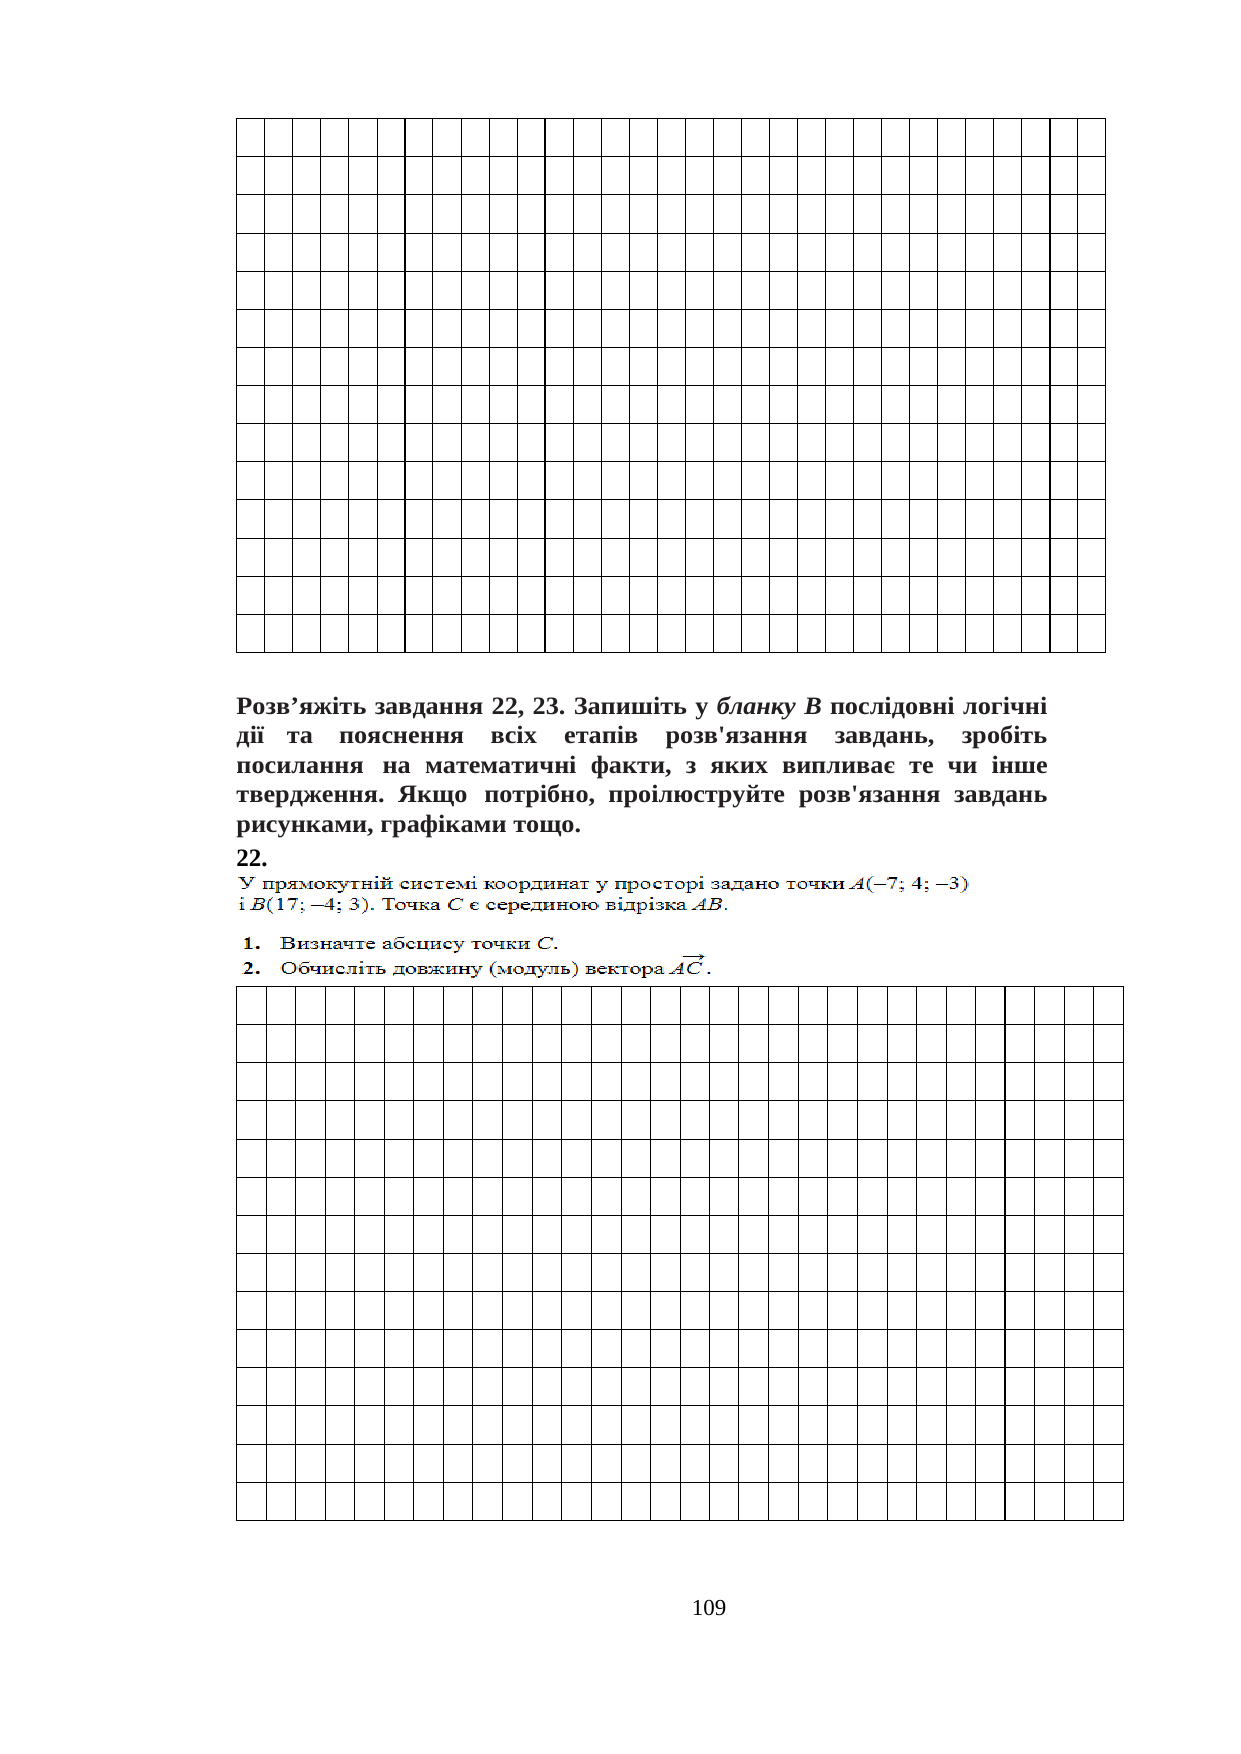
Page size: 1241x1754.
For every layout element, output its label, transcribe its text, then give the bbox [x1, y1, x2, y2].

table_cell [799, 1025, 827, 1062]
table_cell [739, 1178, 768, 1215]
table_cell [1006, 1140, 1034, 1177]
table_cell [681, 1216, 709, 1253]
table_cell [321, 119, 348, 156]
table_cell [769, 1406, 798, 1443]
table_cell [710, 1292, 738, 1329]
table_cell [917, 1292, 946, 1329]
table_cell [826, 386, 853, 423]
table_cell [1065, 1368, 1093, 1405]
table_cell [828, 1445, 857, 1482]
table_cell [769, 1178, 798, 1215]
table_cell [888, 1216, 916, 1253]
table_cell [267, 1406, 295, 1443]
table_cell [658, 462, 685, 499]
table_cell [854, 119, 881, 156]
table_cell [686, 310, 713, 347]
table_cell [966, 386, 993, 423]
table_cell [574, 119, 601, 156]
picture [236, 872, 1049, 981]
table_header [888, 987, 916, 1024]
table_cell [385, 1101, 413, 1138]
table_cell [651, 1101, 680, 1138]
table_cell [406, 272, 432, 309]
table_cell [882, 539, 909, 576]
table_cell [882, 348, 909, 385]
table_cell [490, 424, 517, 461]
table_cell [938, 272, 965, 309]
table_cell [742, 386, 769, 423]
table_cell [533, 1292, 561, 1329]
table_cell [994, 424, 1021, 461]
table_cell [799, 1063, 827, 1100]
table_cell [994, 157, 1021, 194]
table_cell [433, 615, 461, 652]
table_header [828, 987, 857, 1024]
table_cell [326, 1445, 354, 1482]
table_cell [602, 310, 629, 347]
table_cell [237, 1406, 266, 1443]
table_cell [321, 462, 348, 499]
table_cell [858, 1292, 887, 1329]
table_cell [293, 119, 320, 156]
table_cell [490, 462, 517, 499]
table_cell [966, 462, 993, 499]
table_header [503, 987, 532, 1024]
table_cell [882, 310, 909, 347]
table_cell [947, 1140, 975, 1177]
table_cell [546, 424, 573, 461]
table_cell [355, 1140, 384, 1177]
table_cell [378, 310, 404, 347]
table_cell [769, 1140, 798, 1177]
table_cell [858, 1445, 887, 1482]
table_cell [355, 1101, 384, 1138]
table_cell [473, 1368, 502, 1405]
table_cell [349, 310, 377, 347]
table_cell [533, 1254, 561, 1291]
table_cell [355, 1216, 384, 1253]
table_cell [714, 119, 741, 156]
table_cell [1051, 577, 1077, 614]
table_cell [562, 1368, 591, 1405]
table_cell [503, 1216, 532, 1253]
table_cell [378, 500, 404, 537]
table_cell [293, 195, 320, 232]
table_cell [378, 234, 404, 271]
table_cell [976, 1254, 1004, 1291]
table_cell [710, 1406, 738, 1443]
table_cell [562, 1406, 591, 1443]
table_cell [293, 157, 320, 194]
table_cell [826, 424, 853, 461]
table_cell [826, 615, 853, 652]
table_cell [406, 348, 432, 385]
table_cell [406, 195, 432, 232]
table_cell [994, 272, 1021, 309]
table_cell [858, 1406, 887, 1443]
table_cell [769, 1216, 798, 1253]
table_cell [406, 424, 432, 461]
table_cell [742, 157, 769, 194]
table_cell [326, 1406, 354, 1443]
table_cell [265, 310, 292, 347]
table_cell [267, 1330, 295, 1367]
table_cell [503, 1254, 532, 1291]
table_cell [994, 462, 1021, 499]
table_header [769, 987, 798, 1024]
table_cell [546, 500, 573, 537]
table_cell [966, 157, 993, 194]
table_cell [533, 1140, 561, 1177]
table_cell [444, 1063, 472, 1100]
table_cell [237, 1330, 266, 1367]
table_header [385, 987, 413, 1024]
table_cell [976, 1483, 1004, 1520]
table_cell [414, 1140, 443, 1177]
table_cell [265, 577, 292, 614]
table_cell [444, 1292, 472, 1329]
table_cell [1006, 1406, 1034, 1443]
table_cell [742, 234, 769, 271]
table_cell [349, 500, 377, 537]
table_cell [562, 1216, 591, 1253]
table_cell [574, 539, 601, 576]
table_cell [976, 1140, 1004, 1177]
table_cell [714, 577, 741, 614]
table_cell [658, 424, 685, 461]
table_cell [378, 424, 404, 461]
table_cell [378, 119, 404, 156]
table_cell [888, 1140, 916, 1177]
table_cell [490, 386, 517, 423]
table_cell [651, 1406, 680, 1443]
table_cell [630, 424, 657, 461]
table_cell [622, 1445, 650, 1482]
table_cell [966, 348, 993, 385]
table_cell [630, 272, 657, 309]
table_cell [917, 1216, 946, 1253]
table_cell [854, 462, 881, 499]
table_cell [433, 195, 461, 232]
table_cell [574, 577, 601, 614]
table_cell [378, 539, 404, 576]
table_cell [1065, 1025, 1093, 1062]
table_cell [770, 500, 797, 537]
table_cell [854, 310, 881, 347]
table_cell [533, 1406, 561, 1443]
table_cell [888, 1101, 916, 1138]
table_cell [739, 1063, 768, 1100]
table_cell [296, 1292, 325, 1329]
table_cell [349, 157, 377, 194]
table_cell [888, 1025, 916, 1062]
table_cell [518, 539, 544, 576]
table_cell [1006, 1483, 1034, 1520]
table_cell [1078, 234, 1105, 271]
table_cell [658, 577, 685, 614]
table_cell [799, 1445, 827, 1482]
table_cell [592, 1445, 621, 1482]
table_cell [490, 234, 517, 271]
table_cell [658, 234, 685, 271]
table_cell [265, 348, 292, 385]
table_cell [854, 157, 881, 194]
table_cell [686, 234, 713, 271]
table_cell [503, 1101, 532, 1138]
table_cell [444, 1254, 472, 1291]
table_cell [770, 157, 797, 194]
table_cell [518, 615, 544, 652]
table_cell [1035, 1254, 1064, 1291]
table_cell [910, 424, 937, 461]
text Розв’яжіть завдання 22, 23. Запишіть у бланку В послідовні логічні дії та пояснення всіх етапів розв'язання завдань, зробіть посилання на математичні факти, з яких випливає те чи інше твердження. Якщо потрібно, проілюструйте розв'язання завдань рисунками, графіками тощо. [236, 691, 1048, 838]
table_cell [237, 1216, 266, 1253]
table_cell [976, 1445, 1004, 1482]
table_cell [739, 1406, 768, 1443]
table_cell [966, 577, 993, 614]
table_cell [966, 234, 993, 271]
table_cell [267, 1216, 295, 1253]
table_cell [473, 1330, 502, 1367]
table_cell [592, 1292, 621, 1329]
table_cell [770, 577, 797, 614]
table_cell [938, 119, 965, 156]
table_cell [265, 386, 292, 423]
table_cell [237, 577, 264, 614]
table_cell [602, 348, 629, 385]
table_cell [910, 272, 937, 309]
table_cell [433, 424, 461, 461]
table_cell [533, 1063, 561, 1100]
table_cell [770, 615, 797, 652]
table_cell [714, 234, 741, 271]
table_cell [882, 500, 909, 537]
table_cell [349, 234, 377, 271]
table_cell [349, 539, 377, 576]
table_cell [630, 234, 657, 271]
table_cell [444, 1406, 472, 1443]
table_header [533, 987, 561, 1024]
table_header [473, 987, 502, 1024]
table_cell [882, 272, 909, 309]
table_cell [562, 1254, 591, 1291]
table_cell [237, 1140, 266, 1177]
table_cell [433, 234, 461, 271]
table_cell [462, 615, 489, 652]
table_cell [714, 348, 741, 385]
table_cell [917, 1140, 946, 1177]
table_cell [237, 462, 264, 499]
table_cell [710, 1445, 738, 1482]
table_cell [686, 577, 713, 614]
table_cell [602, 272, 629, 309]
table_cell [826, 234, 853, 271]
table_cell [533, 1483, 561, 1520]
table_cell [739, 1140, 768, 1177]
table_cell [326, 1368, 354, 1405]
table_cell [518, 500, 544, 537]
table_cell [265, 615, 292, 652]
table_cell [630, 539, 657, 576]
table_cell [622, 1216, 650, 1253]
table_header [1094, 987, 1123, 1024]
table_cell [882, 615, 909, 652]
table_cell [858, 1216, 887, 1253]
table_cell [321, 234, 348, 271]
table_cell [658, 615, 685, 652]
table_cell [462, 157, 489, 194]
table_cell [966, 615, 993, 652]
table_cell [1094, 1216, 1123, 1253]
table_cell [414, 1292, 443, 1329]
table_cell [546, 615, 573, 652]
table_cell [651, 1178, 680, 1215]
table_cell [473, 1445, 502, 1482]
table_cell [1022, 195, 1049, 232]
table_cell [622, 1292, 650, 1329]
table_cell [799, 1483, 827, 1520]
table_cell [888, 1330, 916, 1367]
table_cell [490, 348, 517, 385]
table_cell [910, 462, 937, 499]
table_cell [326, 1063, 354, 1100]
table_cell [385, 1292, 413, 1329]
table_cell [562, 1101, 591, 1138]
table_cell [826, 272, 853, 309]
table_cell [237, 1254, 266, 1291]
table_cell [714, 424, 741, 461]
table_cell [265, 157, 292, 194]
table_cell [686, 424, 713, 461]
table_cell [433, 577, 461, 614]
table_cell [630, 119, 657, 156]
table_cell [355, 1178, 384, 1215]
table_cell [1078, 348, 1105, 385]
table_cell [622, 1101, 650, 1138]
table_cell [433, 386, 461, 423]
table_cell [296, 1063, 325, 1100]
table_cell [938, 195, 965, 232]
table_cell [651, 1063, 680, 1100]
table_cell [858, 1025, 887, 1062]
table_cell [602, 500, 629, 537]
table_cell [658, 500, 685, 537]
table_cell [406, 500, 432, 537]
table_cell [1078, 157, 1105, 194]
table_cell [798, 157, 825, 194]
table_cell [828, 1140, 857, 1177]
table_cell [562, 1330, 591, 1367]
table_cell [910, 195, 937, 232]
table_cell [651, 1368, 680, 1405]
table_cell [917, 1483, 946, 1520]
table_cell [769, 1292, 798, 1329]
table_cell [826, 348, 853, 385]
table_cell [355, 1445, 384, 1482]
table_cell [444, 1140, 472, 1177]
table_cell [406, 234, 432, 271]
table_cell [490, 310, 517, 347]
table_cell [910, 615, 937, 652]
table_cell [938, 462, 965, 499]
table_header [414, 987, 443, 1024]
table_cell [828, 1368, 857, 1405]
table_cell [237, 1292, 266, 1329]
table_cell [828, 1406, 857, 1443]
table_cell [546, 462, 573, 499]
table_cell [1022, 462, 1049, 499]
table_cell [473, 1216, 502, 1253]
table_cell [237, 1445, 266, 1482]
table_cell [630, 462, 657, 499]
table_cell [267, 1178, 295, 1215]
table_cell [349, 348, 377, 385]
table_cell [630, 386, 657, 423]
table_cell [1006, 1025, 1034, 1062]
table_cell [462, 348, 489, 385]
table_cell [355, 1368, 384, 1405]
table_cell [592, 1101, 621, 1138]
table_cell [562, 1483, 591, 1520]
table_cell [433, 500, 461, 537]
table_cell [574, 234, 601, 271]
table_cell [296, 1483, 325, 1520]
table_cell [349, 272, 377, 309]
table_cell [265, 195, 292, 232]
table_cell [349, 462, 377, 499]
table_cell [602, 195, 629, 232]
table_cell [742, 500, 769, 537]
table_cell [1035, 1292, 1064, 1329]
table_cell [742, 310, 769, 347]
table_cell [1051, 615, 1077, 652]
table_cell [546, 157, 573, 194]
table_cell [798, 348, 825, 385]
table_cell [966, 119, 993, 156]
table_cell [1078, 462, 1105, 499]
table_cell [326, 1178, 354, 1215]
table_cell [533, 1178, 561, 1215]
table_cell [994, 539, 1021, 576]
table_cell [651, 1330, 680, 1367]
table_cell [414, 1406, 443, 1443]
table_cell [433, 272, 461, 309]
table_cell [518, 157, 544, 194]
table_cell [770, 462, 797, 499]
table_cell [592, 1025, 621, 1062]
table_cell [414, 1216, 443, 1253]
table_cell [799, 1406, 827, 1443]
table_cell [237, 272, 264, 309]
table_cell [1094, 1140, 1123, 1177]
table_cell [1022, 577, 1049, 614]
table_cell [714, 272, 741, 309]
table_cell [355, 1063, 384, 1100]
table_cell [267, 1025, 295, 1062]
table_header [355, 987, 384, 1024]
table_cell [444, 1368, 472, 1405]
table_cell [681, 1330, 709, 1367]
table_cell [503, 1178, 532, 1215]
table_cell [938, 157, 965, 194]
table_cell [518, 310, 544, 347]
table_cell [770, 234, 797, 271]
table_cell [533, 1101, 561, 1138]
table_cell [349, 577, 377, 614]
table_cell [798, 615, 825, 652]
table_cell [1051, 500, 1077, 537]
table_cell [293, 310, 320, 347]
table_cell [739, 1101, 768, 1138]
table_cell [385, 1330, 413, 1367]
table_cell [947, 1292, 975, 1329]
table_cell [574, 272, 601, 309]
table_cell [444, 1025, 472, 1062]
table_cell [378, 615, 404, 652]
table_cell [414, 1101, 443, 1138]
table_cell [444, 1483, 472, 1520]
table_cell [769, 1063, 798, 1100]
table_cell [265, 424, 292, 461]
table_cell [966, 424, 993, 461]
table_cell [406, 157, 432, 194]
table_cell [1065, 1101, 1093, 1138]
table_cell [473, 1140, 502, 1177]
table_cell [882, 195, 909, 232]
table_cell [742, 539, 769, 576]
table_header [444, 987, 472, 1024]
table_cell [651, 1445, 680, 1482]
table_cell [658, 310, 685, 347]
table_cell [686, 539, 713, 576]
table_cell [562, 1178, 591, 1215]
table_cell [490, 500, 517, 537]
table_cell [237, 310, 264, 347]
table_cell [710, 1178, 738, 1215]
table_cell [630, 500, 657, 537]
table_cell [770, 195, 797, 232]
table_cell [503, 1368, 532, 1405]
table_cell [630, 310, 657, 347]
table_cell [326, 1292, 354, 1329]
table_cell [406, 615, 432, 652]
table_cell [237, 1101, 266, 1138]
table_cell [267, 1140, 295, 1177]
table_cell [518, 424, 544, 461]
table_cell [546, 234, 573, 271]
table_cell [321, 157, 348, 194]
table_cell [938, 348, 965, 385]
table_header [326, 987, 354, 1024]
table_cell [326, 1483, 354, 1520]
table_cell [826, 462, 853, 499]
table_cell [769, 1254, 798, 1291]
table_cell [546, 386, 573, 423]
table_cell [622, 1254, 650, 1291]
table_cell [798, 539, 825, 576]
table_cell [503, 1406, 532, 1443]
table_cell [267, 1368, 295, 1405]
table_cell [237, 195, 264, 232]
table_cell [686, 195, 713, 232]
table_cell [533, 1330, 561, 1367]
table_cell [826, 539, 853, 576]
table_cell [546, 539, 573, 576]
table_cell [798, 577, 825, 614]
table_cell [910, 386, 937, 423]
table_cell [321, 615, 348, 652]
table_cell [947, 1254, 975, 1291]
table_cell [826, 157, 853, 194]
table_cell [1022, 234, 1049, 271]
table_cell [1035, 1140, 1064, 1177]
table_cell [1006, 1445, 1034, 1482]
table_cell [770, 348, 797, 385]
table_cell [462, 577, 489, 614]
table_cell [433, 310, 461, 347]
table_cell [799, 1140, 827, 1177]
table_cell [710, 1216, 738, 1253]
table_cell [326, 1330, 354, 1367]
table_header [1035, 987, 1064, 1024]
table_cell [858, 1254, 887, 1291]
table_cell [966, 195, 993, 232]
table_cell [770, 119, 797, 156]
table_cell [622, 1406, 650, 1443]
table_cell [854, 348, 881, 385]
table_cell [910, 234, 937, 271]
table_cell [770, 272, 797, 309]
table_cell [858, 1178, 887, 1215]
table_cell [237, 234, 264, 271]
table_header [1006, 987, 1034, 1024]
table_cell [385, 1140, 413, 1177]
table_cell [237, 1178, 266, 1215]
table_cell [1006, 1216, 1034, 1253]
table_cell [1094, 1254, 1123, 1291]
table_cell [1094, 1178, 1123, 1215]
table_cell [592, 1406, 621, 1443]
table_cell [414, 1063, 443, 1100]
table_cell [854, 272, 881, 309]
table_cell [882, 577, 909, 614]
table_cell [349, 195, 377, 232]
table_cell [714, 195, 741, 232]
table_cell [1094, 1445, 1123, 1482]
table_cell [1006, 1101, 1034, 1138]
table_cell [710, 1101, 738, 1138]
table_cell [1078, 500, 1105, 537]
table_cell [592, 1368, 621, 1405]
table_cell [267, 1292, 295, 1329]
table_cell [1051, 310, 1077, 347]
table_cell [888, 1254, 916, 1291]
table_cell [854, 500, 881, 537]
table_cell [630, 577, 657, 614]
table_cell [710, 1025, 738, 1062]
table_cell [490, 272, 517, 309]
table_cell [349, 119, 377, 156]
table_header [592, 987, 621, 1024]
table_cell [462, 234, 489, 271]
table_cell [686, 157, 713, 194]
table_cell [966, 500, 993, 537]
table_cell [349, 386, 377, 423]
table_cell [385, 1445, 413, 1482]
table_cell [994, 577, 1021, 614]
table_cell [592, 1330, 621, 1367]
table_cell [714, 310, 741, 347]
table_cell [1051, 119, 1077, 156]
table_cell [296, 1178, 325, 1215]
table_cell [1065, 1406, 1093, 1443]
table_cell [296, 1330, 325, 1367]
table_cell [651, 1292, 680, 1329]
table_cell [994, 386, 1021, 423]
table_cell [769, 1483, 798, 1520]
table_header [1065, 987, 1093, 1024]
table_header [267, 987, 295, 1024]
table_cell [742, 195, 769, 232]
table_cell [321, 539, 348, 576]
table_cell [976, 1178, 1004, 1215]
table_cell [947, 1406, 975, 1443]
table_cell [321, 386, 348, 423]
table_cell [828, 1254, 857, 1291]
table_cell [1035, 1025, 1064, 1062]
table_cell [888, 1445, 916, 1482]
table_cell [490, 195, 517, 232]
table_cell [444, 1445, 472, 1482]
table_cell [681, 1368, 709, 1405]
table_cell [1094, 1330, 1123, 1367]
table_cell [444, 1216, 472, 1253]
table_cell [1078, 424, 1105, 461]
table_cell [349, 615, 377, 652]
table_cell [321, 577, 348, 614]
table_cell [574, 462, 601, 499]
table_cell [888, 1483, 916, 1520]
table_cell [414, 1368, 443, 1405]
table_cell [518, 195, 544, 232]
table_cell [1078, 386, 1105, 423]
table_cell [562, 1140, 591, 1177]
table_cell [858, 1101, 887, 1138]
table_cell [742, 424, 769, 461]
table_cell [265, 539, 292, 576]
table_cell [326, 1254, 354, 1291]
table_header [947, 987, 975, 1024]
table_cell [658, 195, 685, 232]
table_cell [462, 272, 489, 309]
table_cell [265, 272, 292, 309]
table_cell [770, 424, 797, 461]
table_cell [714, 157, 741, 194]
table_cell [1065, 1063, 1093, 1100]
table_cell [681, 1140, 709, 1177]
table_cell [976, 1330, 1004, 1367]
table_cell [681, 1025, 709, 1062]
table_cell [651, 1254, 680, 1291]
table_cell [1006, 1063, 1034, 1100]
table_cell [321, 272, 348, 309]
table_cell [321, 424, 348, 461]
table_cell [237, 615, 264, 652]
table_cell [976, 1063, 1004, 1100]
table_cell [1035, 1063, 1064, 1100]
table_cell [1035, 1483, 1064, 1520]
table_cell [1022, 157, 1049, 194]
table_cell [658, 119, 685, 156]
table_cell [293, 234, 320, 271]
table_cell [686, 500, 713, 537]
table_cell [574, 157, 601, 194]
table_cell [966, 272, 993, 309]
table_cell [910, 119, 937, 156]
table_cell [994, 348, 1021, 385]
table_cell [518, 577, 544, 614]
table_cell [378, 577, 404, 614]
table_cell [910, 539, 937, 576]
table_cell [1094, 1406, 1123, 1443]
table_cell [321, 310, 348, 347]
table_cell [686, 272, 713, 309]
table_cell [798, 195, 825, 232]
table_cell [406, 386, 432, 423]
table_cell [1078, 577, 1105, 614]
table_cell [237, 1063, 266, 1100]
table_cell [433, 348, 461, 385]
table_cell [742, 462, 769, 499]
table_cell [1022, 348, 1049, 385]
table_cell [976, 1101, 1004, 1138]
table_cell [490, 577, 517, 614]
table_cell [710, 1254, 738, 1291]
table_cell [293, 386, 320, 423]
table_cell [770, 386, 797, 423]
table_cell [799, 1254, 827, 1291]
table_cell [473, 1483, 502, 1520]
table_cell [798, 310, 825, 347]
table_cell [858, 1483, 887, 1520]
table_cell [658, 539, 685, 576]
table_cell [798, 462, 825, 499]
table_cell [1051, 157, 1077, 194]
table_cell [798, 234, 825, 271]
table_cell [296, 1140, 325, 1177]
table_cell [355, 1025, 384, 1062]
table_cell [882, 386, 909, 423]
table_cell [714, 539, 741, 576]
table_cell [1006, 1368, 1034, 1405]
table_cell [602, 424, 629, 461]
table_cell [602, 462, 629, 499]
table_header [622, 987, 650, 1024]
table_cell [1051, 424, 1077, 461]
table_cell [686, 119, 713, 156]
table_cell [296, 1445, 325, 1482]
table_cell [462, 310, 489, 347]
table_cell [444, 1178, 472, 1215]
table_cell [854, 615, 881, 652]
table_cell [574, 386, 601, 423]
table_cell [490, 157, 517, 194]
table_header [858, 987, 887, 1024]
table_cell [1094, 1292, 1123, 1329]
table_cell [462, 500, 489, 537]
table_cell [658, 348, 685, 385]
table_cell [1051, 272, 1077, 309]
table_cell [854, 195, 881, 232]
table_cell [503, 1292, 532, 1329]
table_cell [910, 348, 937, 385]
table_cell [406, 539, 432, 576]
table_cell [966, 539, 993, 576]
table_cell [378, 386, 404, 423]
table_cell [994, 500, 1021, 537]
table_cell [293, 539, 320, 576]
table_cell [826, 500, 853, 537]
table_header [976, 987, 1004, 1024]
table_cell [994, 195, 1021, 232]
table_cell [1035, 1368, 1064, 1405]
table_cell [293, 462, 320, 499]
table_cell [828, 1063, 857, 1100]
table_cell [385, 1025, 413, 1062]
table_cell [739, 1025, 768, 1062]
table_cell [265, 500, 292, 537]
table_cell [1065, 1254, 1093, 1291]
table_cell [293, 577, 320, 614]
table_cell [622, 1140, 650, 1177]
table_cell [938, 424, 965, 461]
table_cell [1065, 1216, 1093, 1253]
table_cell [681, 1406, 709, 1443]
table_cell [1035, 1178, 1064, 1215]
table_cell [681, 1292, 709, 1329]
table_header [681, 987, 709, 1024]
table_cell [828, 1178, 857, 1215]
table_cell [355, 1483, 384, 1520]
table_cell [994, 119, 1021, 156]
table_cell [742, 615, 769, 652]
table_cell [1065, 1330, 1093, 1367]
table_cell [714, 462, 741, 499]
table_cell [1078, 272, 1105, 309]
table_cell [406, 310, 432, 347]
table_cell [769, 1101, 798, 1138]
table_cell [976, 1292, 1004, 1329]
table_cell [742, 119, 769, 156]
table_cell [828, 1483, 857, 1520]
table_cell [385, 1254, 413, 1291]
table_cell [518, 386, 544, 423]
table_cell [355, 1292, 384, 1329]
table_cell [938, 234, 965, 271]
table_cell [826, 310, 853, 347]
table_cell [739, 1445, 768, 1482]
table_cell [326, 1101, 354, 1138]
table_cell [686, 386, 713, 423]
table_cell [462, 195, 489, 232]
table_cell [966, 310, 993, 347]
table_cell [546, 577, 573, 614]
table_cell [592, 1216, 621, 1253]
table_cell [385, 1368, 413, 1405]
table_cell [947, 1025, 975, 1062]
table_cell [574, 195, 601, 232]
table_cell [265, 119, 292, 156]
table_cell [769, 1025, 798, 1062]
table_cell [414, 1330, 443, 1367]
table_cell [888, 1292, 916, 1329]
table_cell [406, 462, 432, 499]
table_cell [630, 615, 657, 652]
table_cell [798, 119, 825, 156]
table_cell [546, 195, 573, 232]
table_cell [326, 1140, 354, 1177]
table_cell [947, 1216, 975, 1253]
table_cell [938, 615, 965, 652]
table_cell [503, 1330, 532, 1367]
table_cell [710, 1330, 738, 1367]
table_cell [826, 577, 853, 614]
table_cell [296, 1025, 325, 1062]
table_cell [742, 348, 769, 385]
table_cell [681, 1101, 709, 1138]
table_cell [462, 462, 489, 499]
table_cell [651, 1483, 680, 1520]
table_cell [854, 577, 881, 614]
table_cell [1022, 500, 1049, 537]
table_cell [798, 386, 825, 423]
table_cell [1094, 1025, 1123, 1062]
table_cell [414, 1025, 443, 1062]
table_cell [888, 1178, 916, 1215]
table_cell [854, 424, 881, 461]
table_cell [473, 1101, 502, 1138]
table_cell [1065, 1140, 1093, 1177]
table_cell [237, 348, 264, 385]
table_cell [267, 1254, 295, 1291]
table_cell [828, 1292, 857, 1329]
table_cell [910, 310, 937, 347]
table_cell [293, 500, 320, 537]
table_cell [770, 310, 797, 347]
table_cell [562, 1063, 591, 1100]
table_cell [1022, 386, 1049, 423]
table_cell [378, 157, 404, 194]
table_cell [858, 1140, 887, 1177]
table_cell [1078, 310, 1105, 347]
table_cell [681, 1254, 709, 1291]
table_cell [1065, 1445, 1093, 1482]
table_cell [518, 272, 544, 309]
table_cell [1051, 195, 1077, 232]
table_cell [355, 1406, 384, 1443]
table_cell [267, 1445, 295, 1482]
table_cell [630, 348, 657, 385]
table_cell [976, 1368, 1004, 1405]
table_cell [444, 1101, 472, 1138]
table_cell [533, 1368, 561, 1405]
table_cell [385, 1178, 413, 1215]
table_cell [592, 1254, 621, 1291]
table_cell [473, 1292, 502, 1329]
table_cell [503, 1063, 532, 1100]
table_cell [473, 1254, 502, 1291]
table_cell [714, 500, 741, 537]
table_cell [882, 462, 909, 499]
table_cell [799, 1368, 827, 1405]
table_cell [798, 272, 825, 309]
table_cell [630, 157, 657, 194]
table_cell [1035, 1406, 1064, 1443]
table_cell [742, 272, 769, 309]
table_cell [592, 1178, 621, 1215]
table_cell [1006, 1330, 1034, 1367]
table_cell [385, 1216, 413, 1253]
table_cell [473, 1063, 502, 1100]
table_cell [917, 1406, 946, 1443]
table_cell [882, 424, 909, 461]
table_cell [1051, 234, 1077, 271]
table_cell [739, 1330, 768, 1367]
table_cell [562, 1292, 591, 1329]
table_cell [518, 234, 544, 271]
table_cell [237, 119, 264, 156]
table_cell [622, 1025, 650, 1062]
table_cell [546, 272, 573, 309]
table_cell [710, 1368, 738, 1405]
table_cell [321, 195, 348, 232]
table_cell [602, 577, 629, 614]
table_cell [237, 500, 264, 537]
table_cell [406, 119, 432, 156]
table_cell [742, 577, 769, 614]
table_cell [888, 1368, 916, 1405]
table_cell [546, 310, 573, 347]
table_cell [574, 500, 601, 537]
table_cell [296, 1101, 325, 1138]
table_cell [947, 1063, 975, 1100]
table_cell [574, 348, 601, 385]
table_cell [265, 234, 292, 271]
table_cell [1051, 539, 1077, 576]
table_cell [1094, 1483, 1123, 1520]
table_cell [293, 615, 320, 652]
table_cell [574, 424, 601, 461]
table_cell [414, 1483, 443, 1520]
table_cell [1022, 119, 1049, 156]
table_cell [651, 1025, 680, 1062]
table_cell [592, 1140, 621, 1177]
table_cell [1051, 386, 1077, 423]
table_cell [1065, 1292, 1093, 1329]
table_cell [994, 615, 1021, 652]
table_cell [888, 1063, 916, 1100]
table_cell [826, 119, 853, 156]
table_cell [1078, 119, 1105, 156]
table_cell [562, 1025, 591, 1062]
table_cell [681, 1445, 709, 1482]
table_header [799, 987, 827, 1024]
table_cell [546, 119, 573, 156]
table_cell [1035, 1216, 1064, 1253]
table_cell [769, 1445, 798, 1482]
text 22. [236, 843, 885, 872]
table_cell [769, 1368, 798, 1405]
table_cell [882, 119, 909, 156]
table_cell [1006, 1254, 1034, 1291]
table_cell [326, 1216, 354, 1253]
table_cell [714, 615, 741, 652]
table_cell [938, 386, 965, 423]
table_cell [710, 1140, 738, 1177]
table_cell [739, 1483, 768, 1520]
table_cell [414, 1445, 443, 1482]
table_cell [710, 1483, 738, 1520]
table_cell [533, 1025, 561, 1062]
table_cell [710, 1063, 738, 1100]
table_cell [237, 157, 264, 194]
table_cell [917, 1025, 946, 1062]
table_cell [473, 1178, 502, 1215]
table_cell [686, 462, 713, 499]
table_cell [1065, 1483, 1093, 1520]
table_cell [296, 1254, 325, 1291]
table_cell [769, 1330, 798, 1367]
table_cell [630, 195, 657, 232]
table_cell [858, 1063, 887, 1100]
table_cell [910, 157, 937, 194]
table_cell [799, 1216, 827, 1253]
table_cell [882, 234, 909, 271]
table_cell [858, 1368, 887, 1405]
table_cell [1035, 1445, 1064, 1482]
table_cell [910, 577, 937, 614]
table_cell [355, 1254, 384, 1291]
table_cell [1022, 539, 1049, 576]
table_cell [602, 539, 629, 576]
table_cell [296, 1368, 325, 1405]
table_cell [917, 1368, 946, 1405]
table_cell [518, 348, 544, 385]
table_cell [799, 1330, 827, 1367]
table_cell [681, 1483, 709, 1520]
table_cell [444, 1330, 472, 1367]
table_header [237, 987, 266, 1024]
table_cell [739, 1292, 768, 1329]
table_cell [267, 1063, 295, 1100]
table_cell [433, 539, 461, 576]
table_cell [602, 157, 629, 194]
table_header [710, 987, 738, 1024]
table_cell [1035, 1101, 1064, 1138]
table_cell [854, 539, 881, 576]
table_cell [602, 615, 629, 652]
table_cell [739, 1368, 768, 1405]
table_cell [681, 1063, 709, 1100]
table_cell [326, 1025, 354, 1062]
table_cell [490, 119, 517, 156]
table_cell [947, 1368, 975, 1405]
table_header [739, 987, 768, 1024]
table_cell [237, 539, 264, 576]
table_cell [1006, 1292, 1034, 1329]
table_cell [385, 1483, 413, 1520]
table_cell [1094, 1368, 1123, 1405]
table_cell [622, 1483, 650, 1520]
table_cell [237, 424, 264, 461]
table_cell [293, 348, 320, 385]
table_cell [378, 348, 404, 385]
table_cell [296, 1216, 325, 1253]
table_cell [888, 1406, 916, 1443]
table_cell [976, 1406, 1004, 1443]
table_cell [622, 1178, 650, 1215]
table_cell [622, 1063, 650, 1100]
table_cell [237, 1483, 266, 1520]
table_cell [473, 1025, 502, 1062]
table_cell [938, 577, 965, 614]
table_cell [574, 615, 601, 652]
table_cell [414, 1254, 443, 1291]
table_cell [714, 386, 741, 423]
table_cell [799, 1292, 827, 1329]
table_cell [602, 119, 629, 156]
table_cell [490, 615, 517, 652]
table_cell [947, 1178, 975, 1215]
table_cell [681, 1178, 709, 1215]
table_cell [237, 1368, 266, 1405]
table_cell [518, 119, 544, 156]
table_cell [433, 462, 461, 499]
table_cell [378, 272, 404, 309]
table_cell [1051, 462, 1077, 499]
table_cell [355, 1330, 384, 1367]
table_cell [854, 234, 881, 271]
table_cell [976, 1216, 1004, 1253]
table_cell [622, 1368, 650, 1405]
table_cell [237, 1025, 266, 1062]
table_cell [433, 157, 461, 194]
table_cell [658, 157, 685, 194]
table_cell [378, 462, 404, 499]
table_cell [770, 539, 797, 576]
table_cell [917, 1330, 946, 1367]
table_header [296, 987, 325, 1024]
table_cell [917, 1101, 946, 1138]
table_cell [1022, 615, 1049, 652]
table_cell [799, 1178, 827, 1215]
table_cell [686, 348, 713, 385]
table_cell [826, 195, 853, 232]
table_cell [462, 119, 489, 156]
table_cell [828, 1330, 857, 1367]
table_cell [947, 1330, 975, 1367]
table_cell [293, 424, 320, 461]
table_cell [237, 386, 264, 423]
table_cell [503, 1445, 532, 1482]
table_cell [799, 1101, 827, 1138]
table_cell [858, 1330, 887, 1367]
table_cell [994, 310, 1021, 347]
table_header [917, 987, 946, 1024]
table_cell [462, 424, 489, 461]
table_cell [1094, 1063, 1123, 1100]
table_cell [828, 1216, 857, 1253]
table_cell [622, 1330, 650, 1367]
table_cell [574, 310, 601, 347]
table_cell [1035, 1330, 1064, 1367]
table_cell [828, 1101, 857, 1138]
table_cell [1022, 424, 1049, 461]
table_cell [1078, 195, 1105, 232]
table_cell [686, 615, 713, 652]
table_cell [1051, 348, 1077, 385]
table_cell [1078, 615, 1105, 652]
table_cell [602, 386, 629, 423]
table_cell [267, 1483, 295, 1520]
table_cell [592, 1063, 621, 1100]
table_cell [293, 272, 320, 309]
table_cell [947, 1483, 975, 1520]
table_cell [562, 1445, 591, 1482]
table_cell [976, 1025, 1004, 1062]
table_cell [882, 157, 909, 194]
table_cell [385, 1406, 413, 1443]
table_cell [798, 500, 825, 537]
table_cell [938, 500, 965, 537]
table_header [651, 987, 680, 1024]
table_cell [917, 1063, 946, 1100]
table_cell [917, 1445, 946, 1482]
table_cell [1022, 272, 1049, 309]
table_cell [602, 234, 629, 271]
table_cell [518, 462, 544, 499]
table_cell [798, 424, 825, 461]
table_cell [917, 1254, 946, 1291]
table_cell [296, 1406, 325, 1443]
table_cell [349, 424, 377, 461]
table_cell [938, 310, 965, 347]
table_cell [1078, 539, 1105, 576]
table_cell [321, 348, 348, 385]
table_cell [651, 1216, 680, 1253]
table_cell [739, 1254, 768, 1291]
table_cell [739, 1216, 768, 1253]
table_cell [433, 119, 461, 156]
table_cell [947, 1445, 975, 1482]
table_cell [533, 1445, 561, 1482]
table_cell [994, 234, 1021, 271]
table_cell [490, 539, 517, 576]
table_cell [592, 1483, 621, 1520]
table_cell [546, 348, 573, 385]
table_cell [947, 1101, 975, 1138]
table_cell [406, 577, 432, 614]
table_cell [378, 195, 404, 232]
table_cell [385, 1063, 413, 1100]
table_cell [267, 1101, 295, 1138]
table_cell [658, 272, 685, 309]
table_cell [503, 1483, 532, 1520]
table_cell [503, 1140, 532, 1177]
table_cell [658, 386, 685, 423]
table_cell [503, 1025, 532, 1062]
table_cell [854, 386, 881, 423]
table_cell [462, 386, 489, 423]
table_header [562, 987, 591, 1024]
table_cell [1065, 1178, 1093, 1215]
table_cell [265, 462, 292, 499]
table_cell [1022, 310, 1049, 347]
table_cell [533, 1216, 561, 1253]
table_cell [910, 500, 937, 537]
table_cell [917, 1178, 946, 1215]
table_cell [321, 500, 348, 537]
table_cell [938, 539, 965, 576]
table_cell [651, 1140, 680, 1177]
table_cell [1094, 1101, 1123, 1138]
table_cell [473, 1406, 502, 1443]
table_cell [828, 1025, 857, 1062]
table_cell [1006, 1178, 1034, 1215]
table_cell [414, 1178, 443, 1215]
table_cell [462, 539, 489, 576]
